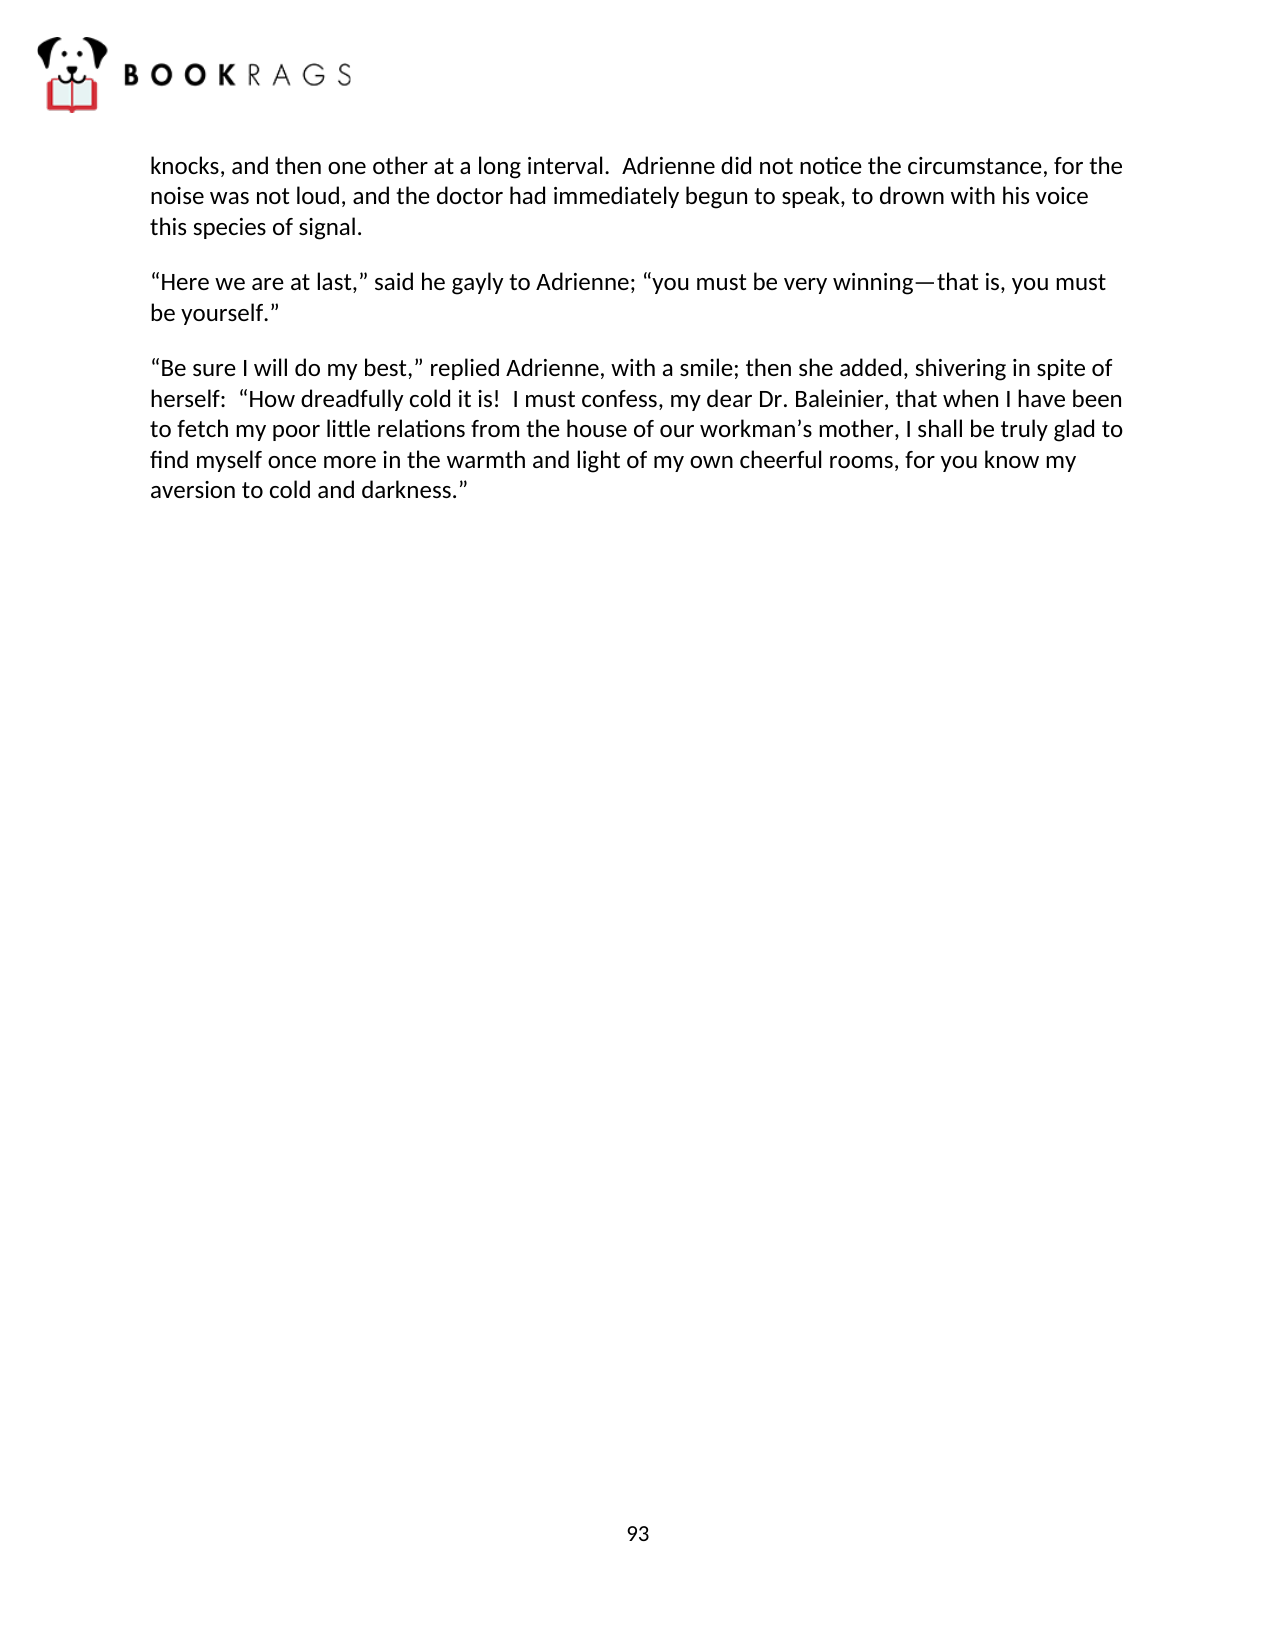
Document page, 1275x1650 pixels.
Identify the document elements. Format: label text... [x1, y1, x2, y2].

text “Be sure I will do my best,” replied Adrienne, with a smile; then she added, shivering in spite of herself: “How dreadfully cold it is! I must confess, my dear Dr. Baleinier, that when I have been to fetch my poor little relations from the house of our workman’s mother, I shall be truly glad to find myself once more in the warmth and light of my own cheerful rooms, for you know my aversion to cold and darkness.” [150, 353, 1125, 505]
picture [37, 37, 351, 113]
text “Here we are at last,” said he gayly to Adrienne; “you must be very winning—­that is, you must be yourself.” [150, 267, 1125, 328]
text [150, 150, 1125, 242]
